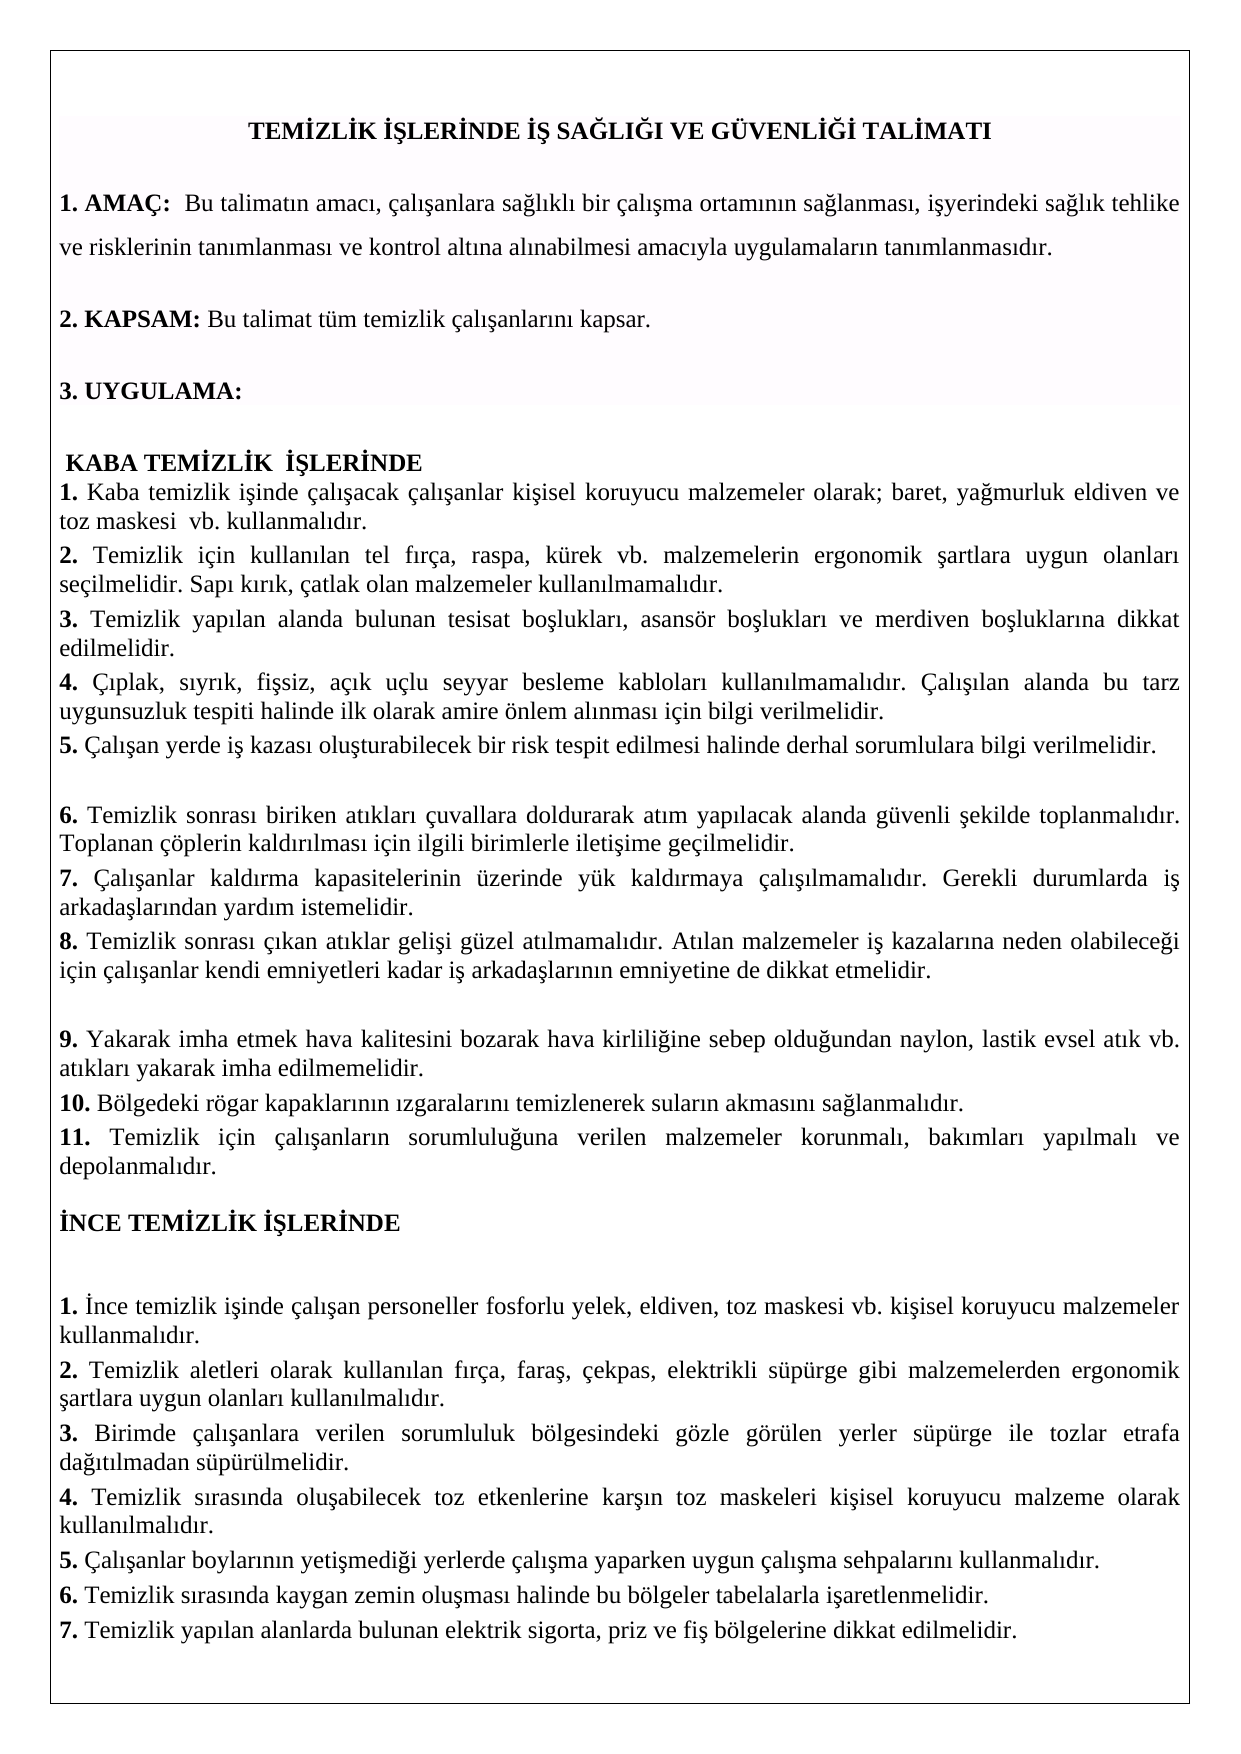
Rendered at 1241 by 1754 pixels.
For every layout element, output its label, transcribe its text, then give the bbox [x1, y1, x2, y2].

text 1. AMAÇ: Bu talimatın amacı, çalışanlara sağlıklı bir çalışma ortamının sağlanması, işyerindeki sağlık tehlike ve risklerinin tanımlanması ve kontrol altına alınabilmesi amacıyla uygulamaların tanımlanmasıdır. [59, 188, 1181, 260]
text 3. Birimde çalışanlara verilen sorumluluk bölgesindeki gözle görülen yerler süpürge ile tozlar etrafa dağıtılmadan süpürülmelidir. [59, 1418, 1181, 1476]
text 5. Çalışanlar boylarının yetişmediği yerlerde çalışma yaparken uygun çalışma sehpalarını kullanmalıdır. [59, 1545, 1181, 1574]
text 7. Temizlik yapılan alanlarda bulunan elektrik sigorta, priz ve fiş bölgelerine dikkat edilmelidir. [59, 1615, 1181, 1644]
text 4. Çıplak, sıyrık, fişsiz, açık uçlu seyyar besleme kabloları kullanılmamalıdır. Çalışılan alanda bu tarz uygunsuzluk tespiti halinde ilk olarak amire önlem alınması için bilgi verilmelidir. [59, 667, 1181, 725]
text 1. Kaba temizlik işinde çalışacak çalışanlar kişisel koruyucu malzemeler olarak; baret, yağmurluk eldiven ve toz maskesi vb. kullanmalıdır. [59, 477, 1181, 535]
text 1. İnce temizlik işinde çalışan personeller fosforlu yelek, eldiven, toz maskesi vb. kişisel koruyucu malzemeler kullanmalıdır. [59, 1291, 1181, 1349]
text 7. Çalışanlar kaldırma kapasitelerinin üzerinde yük kaldırmaya çalışılmamalıdır. Gerekli durumlarda iş arkadaşlarından yardım istemelidir. [59, 863, 1181, 921]
text 4. Temizlik sırasında oluşabilecek toz etkenlerine karşın toz maskeleri kişisel koruyucu malzeme olarak kullanılmalıdır. [59, 1482, 1181, 1539]
text 10. Bölgedeki rögar kapaklarının ızgaralarını temizlenerek suların akmasını sağlanmalıdır. [59, 1088, 1181, 1116]
text 11. Temizlik için çalışanların sorumluluğuna verilen malzemeler korunmalı, bakımları yapılmalı ve depolanmalıdır. [59, 1122, 1181, 1180]
text KABA TEMİZLİK İŞLERİNDE [59, 448, 1181, 477]
text 8. Temizlik sonrası çıkan atıklar gelişi güzel atılmamalıdır. Atılan malzemeler iş kazalarına neden olabileceği için çalışanlar kendi emniyetleri kadar iş arkadaşlarının emniyetine de dikkat etmelidir. [59, 926, 1181, 984]
text 5. Çalışan yerde iş kazası oluşturabilecek bir risk tespit edilmesi halinde derhal sorumlulara bilgi verilmelidir. [59, 731, 1181, 759]
text 2. Temizlik için kullanılan tel fırça, raspa, kürek vb. malzemelerin ergonomik şartlara uygun olanları seçilmelidir. Sapı kırık, çatlak olan malzemeler kullanılmamalıdır. [59, 541, 1181, 598]
text 3. UYGULAMA: [59, 376, 1181, 405]
text TEMİZLİK İŞLERİNDE İŞ SAĞLIĞI VE GÜVENLİĞİ TALİMATI [59, 116, 1181, 145]
text İNCE TEMİZLİK İŞLERİNDE [59, 1208, 1181, 1237]
text 2. Temizlik aletleri olarak kullanılan fırça, faraş, çekpas, elektrikli süpürge gibi malzemelerden ergonomik şartlara uygun olanları kullanılmalıdır. [59, 1355, 1181, 1412]
text 6. Temizlik sonrası biriken atıkları çuvallara doldurarak atım yapılacak alanda güvenli şekilde toplanmalıdır. Toplanan çöplerin kaldırılması için ilgili birimlerle iletişime geçilmelidir. [59, 800, 1181, 857]
text 6. Temizlik sırasında kaygan zemin oluşması halinde bu bölgeler tabelalarla işaretlenmelidir. [59, 1580, 1181, 1609]
text 2. KAPSAM: Bu talimat tüm temizlik çalışanlarını kapsar. [59, 304, 1181, 333]
text 9. Yakarak imha etmek hava kalitesini bozarak hava kirliliğine sebep olduğundan naylon, lastik evsel atık vb. atıkları yakarak imha edilmemelidir. [59, 1024, 1181, 1082]
text 3. Temizlik yapılan alanda bulunan tesisat boşlukları, asansör boşlukları ve merdiven boşluklarına dikkat edilmelidir. [59, 604, 1181, 661]
